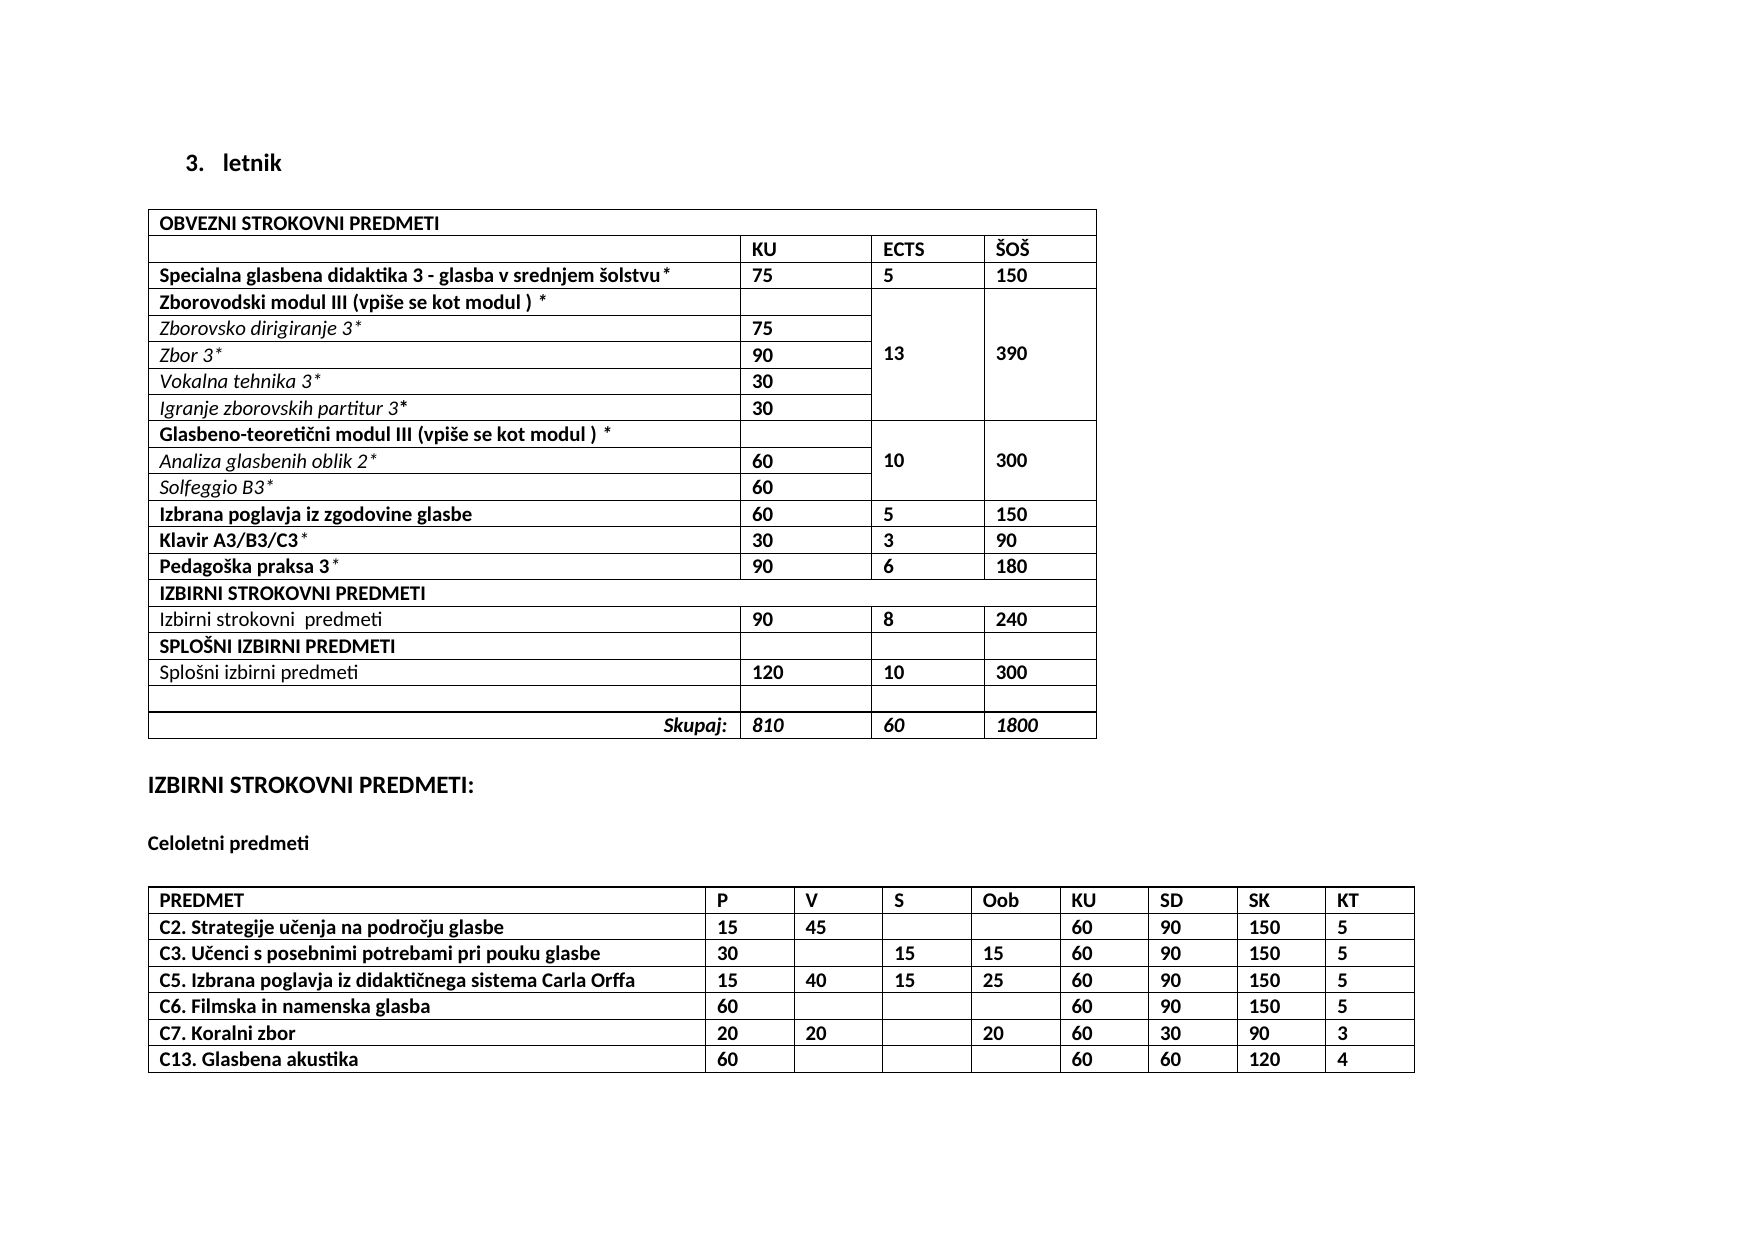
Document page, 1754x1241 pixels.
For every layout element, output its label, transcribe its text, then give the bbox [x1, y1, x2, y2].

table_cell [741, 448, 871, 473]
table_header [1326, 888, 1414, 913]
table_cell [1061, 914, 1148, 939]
table_cell [741, 421, 871, 447]
table_cell 150 [985, 263, 1096, 288]
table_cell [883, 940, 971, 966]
table_cell 30 [741, 369, 871, 394]
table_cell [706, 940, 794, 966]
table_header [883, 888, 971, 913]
table_cell Zbor 3* [149, 342, 740, 367]
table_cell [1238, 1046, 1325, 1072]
table_cell [149, 236, 740, 262]
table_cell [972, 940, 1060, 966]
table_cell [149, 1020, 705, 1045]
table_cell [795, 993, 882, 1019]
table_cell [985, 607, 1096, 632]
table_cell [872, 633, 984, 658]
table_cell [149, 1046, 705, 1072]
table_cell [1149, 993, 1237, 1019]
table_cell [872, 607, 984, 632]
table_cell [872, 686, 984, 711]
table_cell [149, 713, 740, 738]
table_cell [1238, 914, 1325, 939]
table_cell 75 [741, 316, 871, 341]
table_cell 75 [741, 263, 871, 288]
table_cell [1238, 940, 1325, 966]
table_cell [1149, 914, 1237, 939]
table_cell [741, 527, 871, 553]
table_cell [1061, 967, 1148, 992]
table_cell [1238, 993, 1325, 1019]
table_cell [741, 289, 871, 314]
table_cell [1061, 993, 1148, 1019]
table_header OBVEZNI STROKOVNI PREDMETI [149, 210, 1096, 235]
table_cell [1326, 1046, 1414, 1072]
text Celoletni predmeti [148, 830, 1606, 856]
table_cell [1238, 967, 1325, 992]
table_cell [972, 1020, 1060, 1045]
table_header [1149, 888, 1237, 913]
text IZBIRNI STROKOVNI PREDMETI: [148, 739, 1606, 800]
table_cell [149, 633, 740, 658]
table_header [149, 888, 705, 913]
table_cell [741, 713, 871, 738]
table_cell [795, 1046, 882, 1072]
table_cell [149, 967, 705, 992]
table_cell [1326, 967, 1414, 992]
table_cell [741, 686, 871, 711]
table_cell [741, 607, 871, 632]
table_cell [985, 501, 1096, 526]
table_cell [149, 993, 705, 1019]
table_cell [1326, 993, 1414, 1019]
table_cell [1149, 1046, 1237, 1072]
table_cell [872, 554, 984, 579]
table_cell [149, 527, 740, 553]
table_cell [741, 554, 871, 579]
table_cell 30 [741, 395, 871, 420]
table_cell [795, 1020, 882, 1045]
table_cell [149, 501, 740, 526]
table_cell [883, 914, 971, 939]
table_cell Igranje zborovskih partitur 3* [149, 395, 740, 420]
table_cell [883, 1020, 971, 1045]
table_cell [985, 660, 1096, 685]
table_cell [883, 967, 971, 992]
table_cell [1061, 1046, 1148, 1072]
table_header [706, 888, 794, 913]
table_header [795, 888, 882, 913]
table_cell 90 [741, 342, 871, 367]
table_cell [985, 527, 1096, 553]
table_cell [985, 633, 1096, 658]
list letnik [185, 148, 1606, 178]
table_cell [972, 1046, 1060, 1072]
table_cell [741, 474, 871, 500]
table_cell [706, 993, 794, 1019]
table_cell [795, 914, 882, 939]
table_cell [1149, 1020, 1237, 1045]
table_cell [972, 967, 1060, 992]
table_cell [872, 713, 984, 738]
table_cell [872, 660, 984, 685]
table_cell Specialna glasbena didaktika 3 - glasba v srednjem šolstvu* [149, 263, 740, 288]
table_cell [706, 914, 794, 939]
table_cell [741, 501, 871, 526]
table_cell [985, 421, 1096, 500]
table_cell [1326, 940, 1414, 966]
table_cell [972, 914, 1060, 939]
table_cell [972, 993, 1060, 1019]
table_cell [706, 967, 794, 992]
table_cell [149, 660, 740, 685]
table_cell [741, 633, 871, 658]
table_cell Glasbeno-teoretični modul III (vpiše se kot modul ) * [149, 421, 740, 447]
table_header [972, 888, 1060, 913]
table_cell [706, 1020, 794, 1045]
table_cell ECTS [872, 236, 984, 262]
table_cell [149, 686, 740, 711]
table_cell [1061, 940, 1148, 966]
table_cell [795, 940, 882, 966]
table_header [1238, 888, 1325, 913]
table_cell ŠOŠ [985, 236, 1096, 262]
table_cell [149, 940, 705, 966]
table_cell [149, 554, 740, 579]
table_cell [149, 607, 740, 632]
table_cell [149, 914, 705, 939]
table_cell Zborovsko dirigiranje 3* [149, 316, 740, 341]
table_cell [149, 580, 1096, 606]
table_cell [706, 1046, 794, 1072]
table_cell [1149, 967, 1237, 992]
table_cell 13 [872, 289, 984, 420]
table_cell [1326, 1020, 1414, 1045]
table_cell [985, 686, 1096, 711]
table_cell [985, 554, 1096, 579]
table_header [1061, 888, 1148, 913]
table_cell Zborovodski modul III (vpiše se kot modul ) * [149, 289, 740, 314]
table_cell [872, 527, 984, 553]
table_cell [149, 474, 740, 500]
table_cell 10 [872, 421, 984, 500]
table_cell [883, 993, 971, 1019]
table_cell 390 [985, 289, 1096, 420]
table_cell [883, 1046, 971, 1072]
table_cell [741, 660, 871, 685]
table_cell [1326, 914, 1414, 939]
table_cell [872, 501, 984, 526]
table_cell Vokalna tehnika 3* [149, 369, 740, 394]
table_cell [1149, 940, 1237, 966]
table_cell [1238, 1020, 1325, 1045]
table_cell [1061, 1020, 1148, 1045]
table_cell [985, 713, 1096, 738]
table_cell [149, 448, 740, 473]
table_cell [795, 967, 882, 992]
table_cell 5 [872, 263, 984, 288]
table_cell KU [741, 236, 871, 262]
